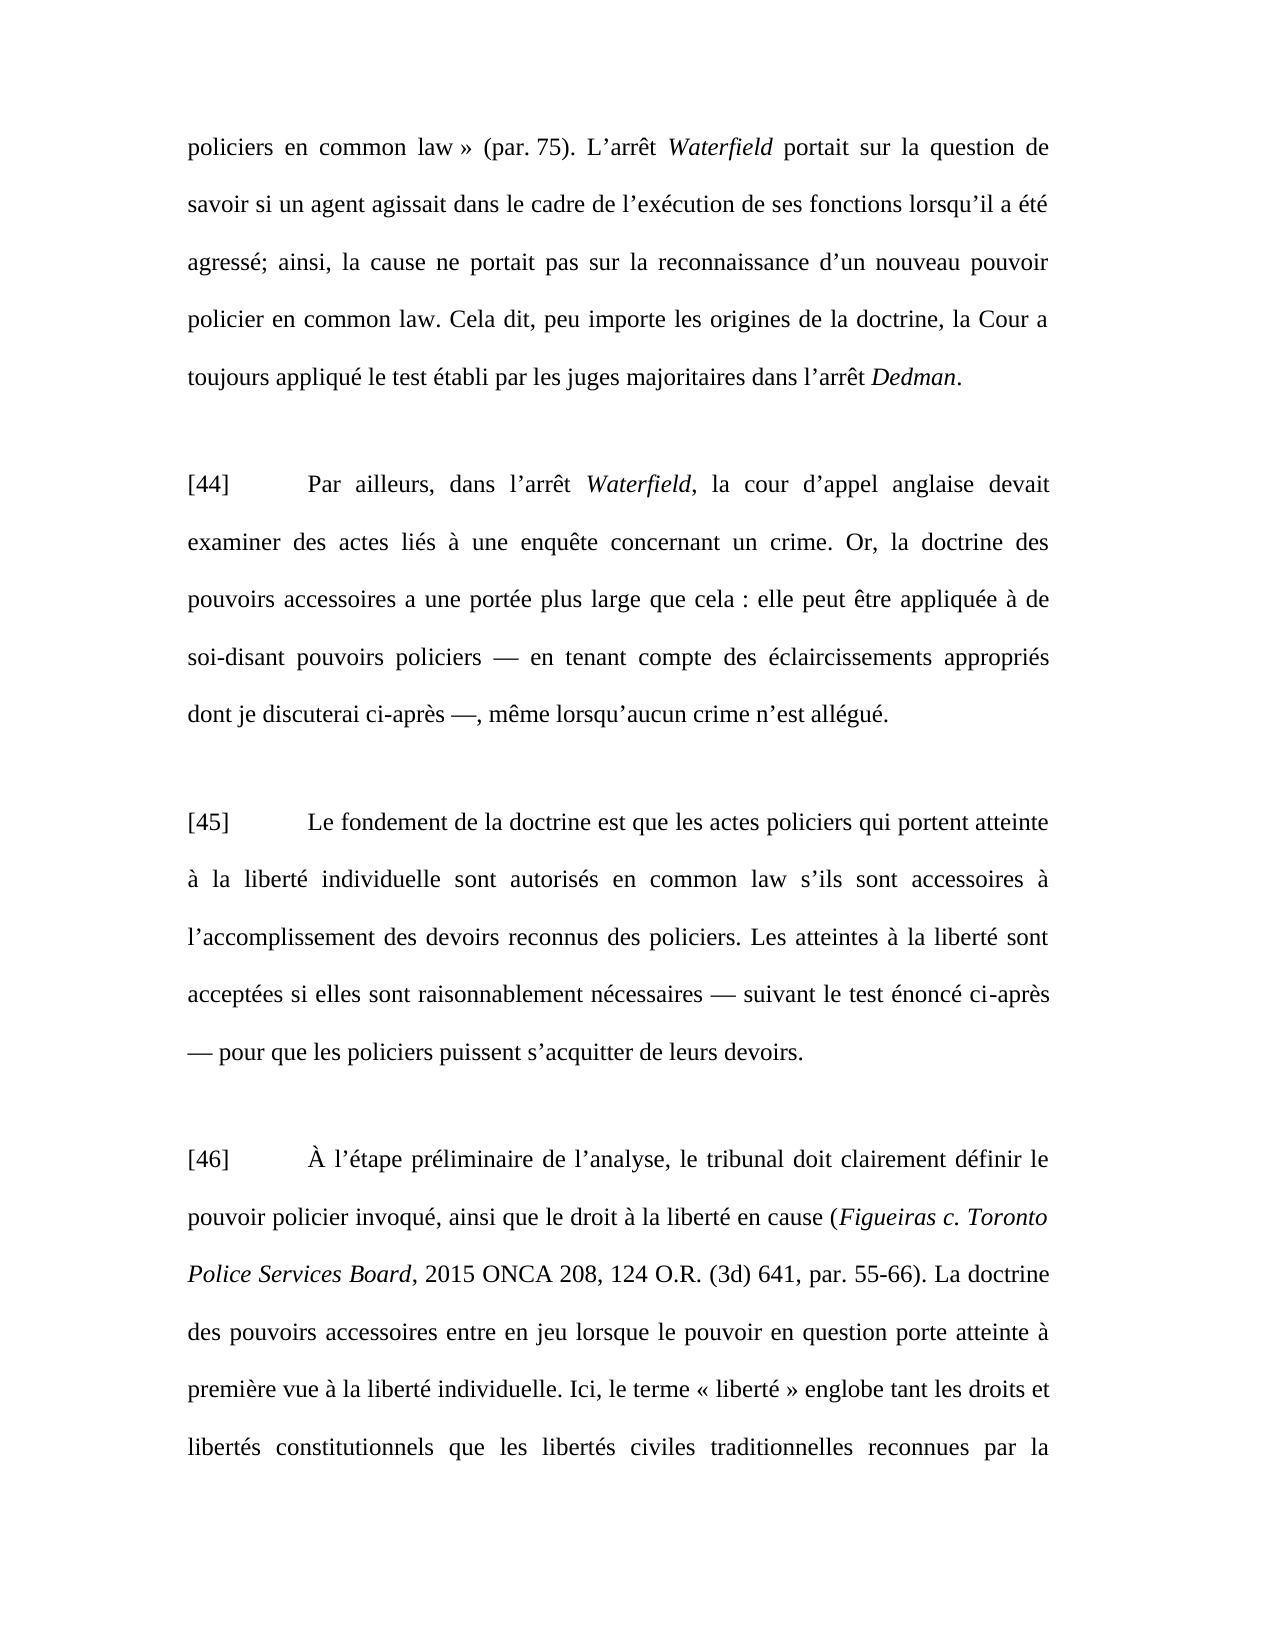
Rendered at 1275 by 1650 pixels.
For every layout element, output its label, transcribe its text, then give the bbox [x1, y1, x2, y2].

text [187, 1144, 1050, 1461]
text Le fondement de la doctrine est que les actes policiers qui portent atteinte à la liberté individuelle sont autorisés en common law s’ils sont accessoires à l’accomplissement des devoirs reconnus des policiers. Les atteintes à la liberté sont acceptées si elles sont raisonnablement nécessaires — suivant le test énoncé ci-après — pour que les policiers puissent s’acquitter de leurs devoirs. [187, 807, 1050, 1066]
text Par ailleurs, dans l’arrêt Waterfield, la cour d’appel anglaise devait examiner des actes liés à une enquête concernant un crime. Or, la doctrine des pouvoirs accessoires a une portée plus large que cela : elle peut être appliquée à de soi-disant pouvoirs policiers — en tenant compte des éclaircissements appropriés dont je discuterai ci-après —, même lorsqu’aucun crime n’est allégué. [187, 469, 1050, 728]
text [187, 132, 1050, 391]
